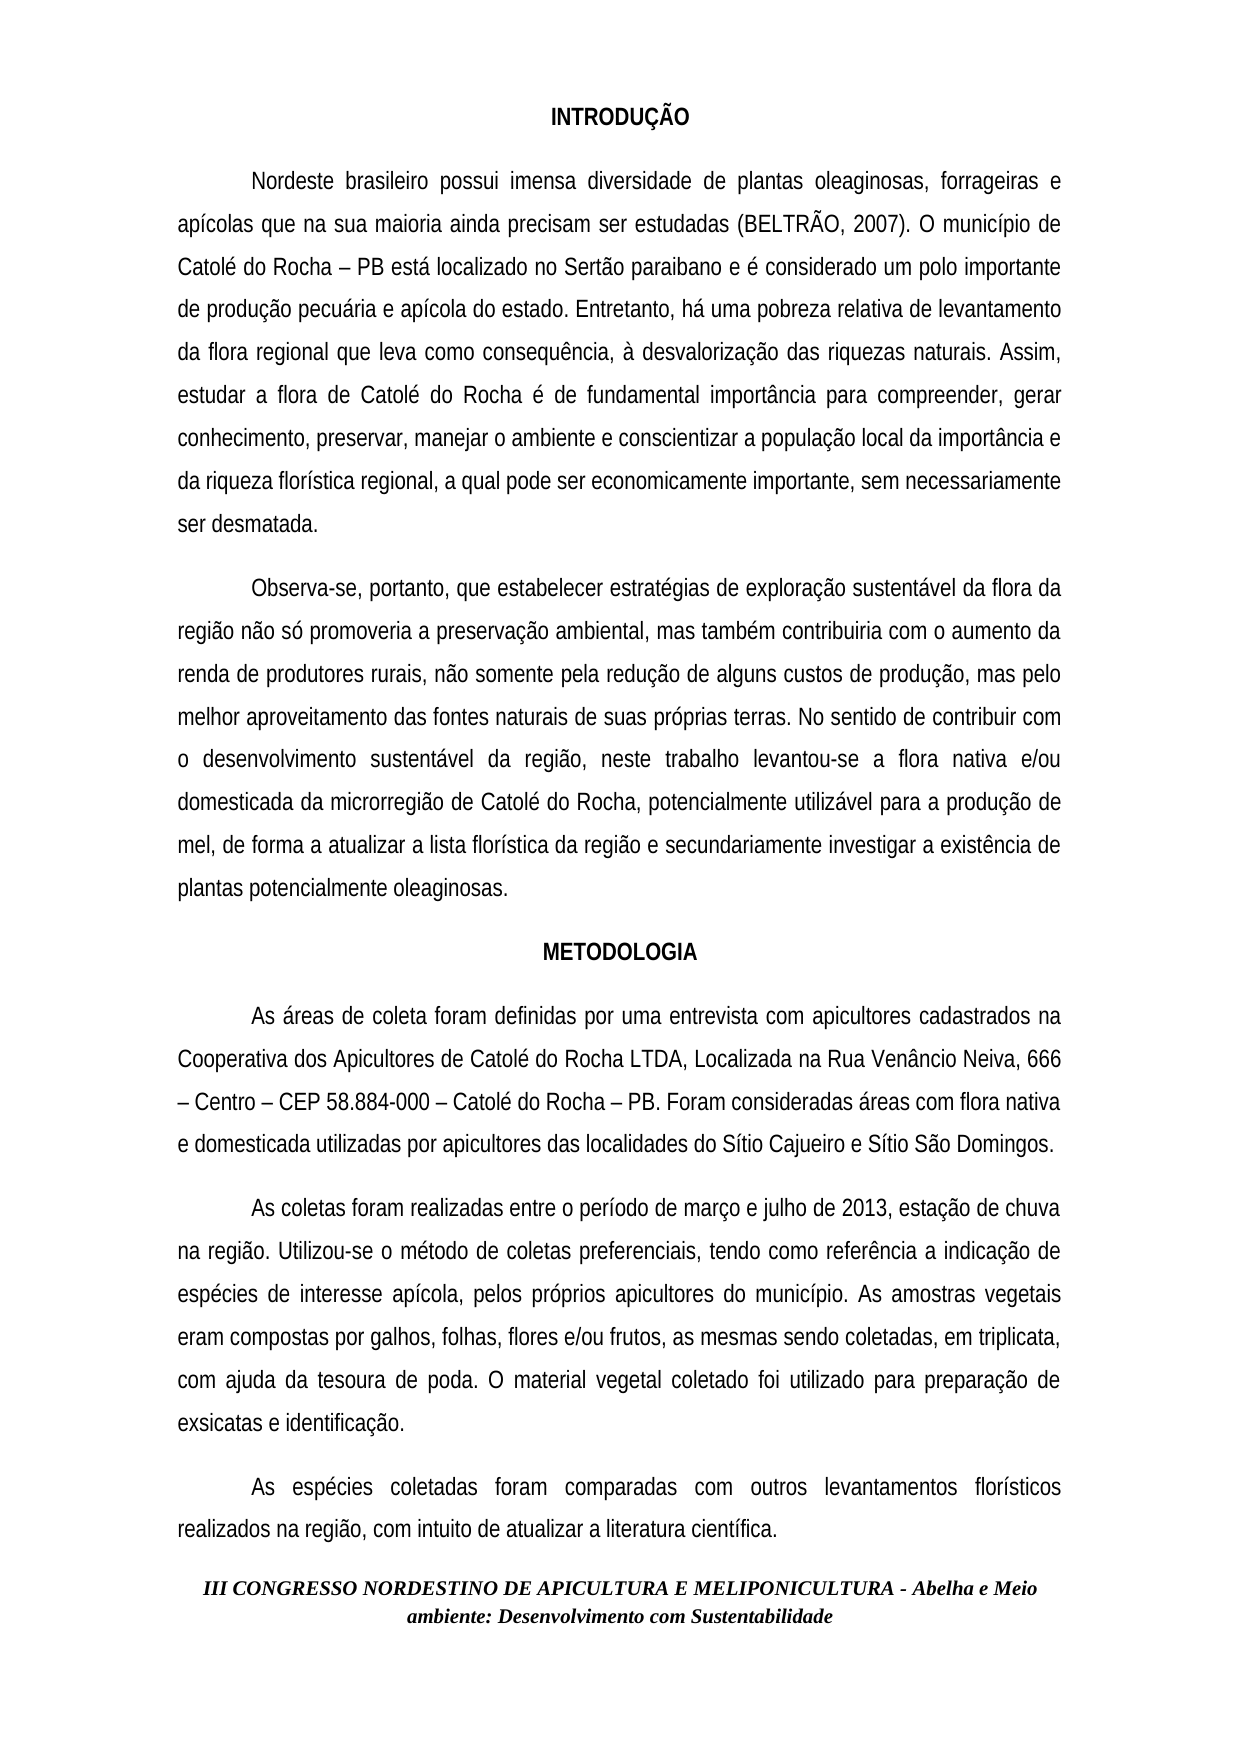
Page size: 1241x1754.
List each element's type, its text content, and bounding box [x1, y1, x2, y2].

text As coletas foram realizadas entre o período de março e julho de 2013, estação de chuva na região. Utilizou-se o método de coletas preferenciais, tendo como referência a indicação de espécies de interesse apícola, pelos próprios apicultores do município. As amostras vegetais eram compostas por galhos, folhas, flores e/ou frutos, as mesmas sendo coletadas, em triplicata, com ajuda da tesoura de poda. O material vegetal coletado foi utilizado para preparação de exsicatas e identificação. [177, 1193, 1063, 1436]
text Metodologia [177, 937, 1063, 966]
text Introdução [177, 102, 1063, 131]
text As espécies coletadas foram comparadas com outros levantamentos florísticos realizados na região, com intuito de atualizar a literatura científica. [177, 1471, 1063, 1543]
text As áreas de coleta foram definidas por uma entrevista com apicultores cadastrados na Cooperativa dos Apicultores de Catolé do Rocha LTDA, Localizada na Rua Venâncio Neiva, 666 – Centro – CEP 58.884-000 – Catolé do Rocha – PB. Foram consideradas áreas com flora nativa e domesticada utilizadas por apicultores das localidades do Sítio Cajueiro e Sítio São Domingos. [177, 1001, 1063, 1158]
text Observa-se, portanto, que estabelecer estratégias de exploração sustentável da flora da região não só promoveria a preservação ambiental, mas também contribuiria com o aumento da renda de produtores rurais, não somente pela redução de alguns custos de produção, mas pelo melhor aproveitamento das fontes naturais de suas próprias terras. No sentido de contribuir com o desenvolvimento sustentável da região, neste trabalho levantou-se a flora nativa e/ou domesticada da microrregião de Catolé do Rocha, potencialmente utilizável para a produção de mel, de forma a atualizar a lista florística da região e secundariamente investigar a existência de plantas potencialmente oleaginosas. [177, 573, 1063, 902]
text Nordeste brasileiro possui imensa diversidade de plantas oleaginosas, forrageiras e apícolas que na sua maioria ainda precisam ser estudadas (BELTRÃO, 2007). O município de Catolé do Rocha – PB está localizado no Sertão paraibano e é considerado um polo importante de produção pecuária e apícola do estado. Entretanto, há uma pobreza relativa de levantamento da flora regional que leva como consequência, à desvalorização das riquezas naturais. Assim, estudar a flora de Catolé do Rocha é de fundamental importância para compreender, gerar conhecimento, preservar, manejar o ambiente e conscientizar a população local da importância e da riqueza florística regional, a qual pode ser economicamente importante, sem necessariamente ser desmatada. [177, 166, 1063, 538]
